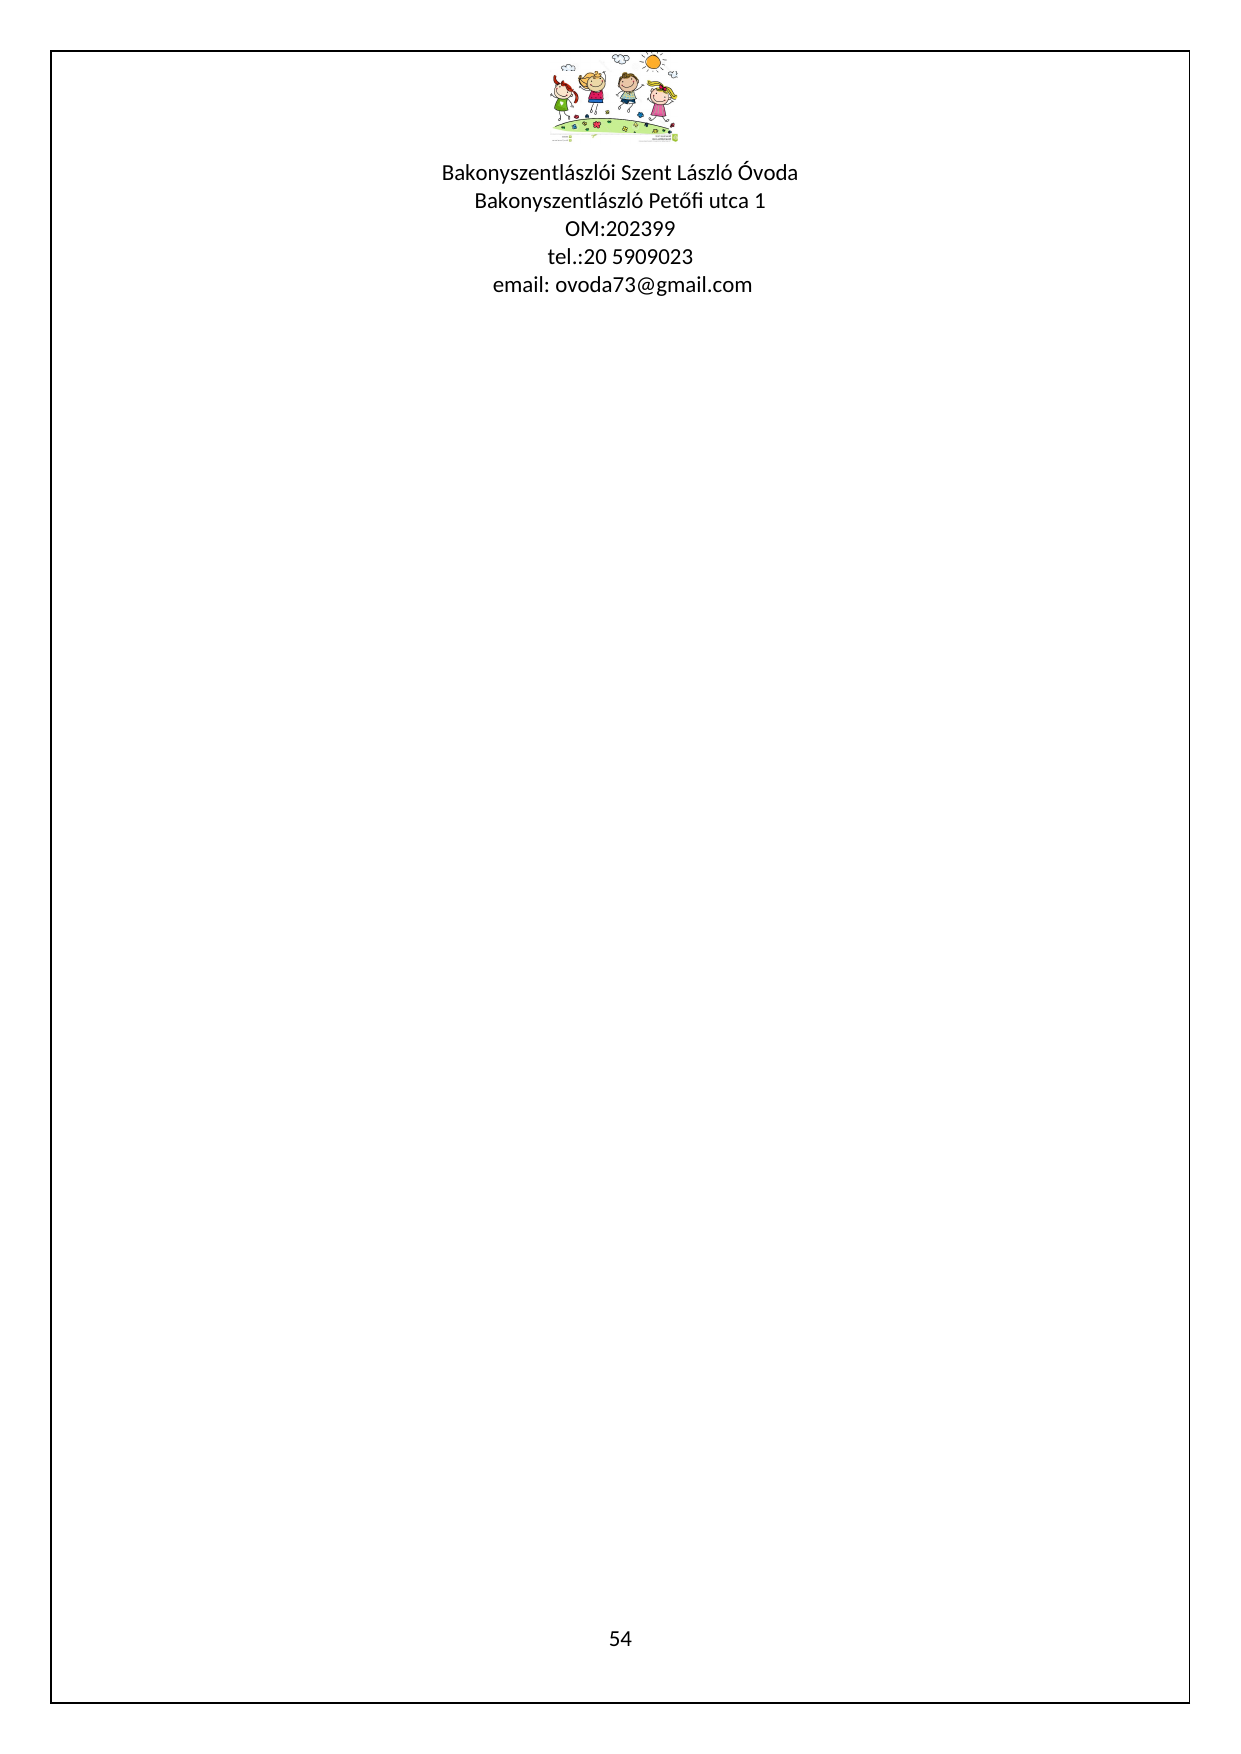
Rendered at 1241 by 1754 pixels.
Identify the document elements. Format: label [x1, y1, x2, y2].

picture [550, 52, 679, 144]
